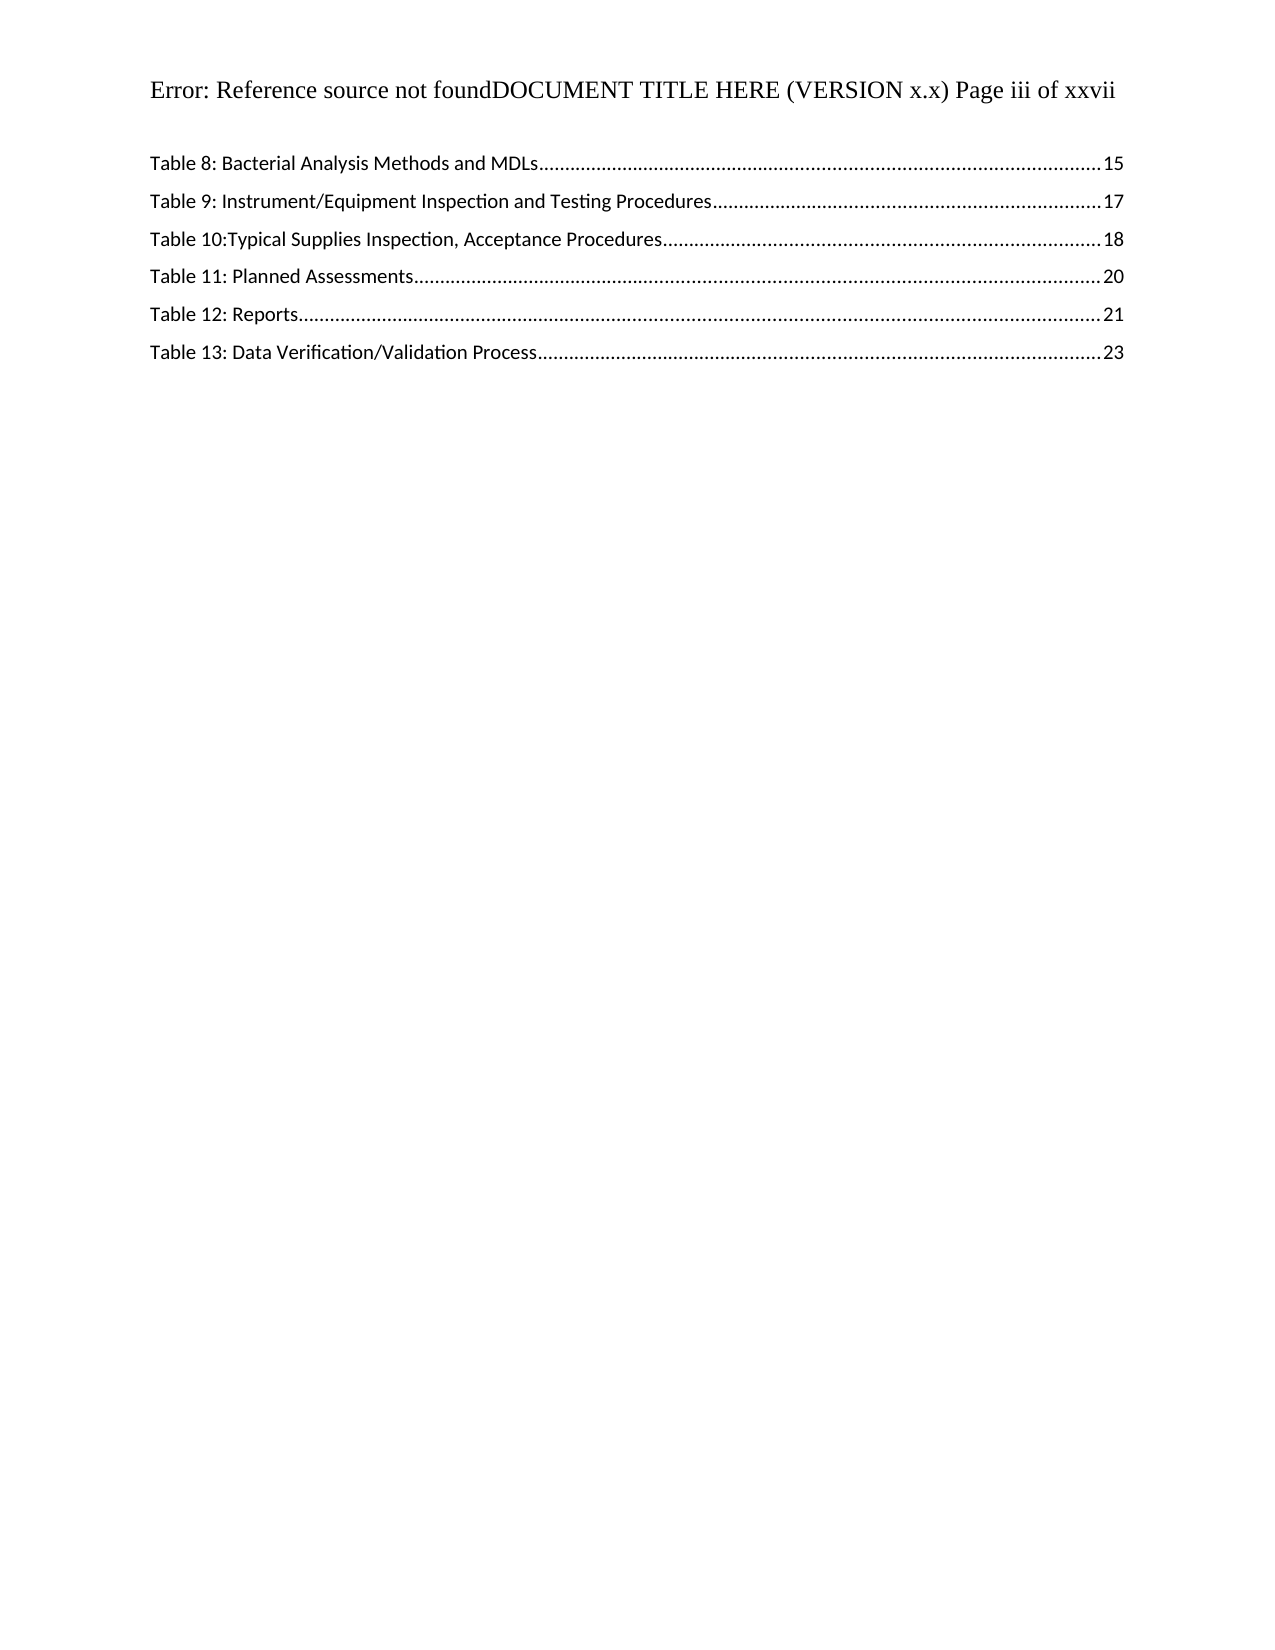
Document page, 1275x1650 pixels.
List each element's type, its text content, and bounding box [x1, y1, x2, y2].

text Table 10:Typical Supplies Inspection, Acceptance Procedures 18 [150, 226, 1125, 251]
text Table 8: Bacterial Analysis Methods and MDLs 15 [150, 150, 1125, 175]
text Table 13: Data Verification/Validation Process 23 [150, 339, 1125, 365]
text Table 11: Planned Assessments 20 [150, 264, 1125, 289]
text Table 12: Reports 21 [150, 302, 1125, 327]
text Table 9: Instrument/Equipment Inspection and Testing Procedures 17 [150, 188, 1125, 213]
